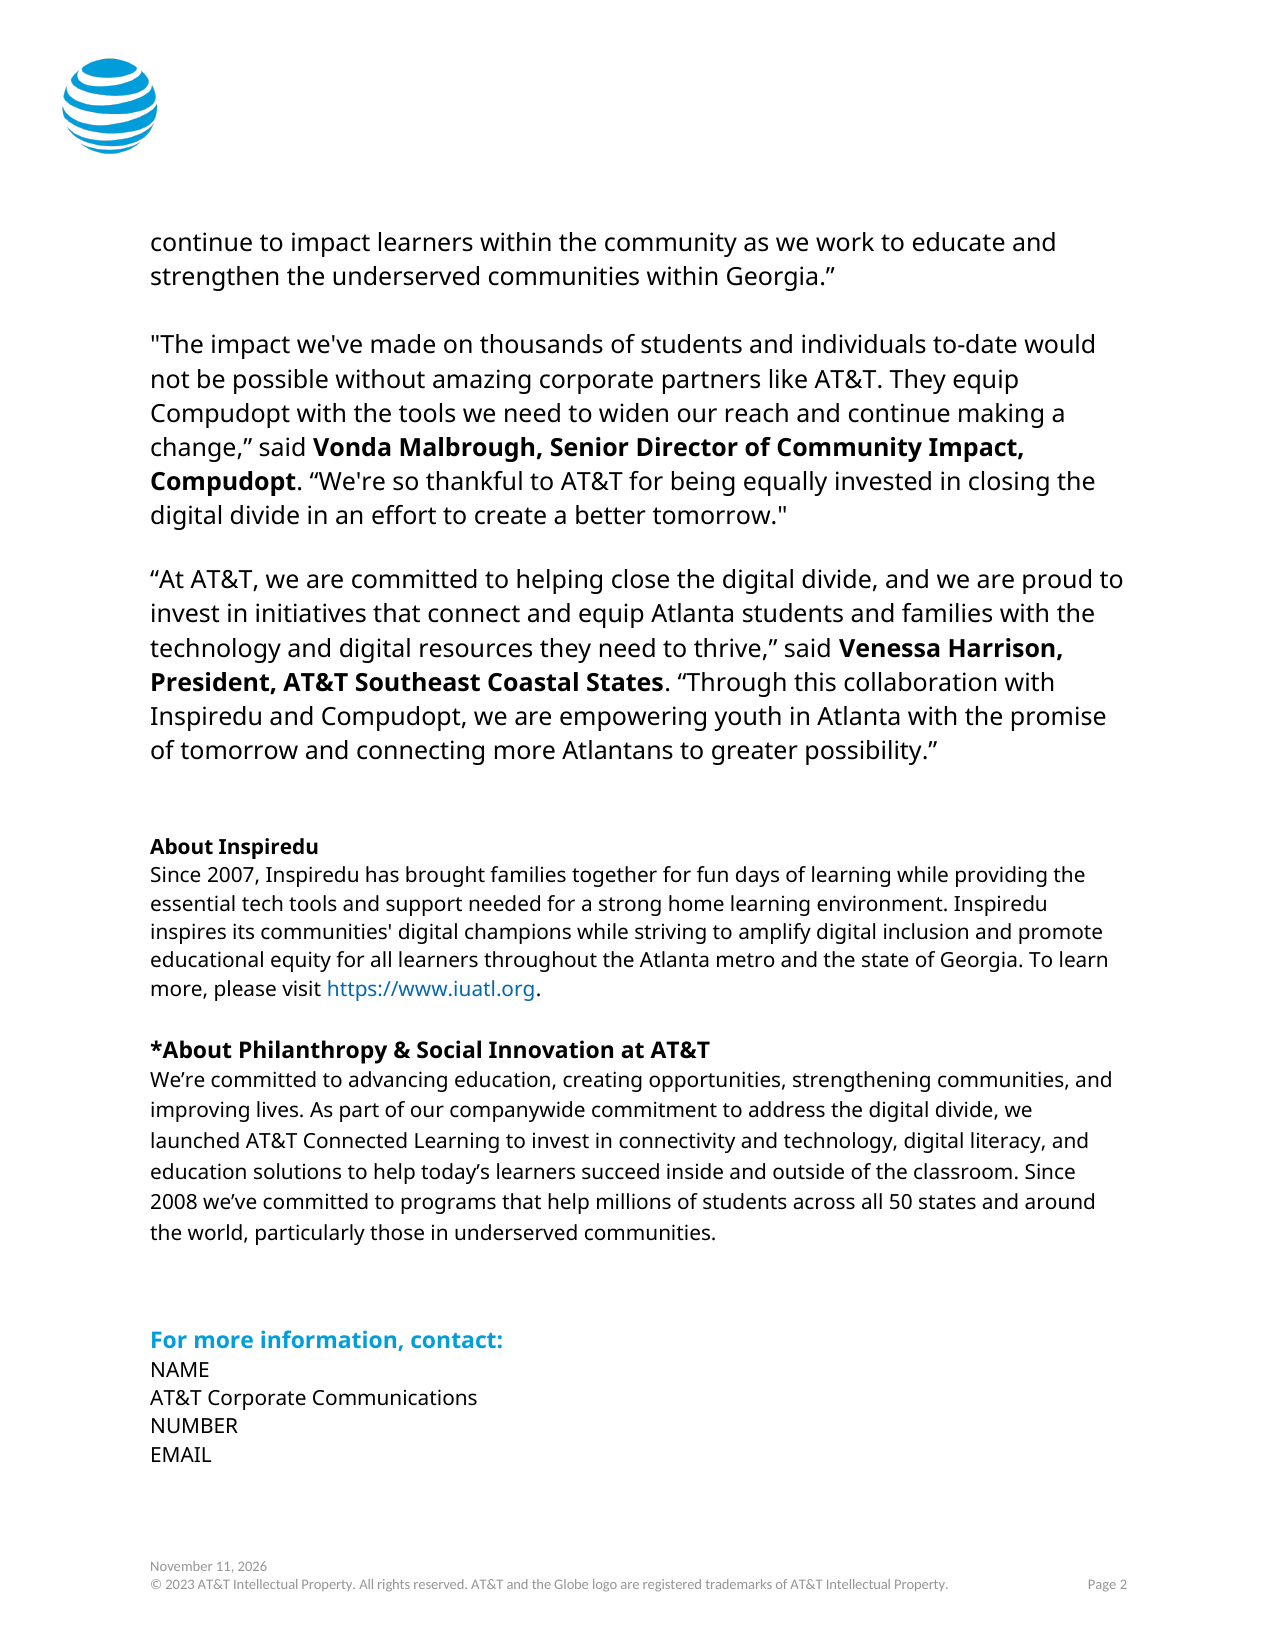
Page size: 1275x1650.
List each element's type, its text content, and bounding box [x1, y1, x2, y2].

text Since 2007, Inspiredu has brought families together for fun days of learning while providing the essential tech tools and support needed for a strong home learning environment. Inspiredu inspires its communities' digital champions while striving to amplify digital inclusion and promote educational equity for all learners throughout the Atlanta metro and the state of Georgia. To learn more, please visit https://www.iuatl.org. [150, 860, 1125, 1002]
text NAME [150, 1355, 1125, 1383]
text *About Philanthropy & Social Innovation at AT&T [150, 1034, 1125, 1065]
subtitle For more information, contact: [150, 1323, 1125, 1355]
text AT&T Corporate Communications [150, 1383, 1125, 1412]
list EMAIL [150, 1440, 1125, 1468]
text NUMBER [150, 1412, 1125, 1440]
text "The impact we've made on thousands of students and individuals to-date would not be possible without amazing corporate partners like AT&T. They equip Compudopt with the tools we need to widen our reach and continue making a change,” said Vonda Malbrough, Senior Director of Community Impact, Compudopt. “We're so thankful to AT&T for being equally invested in closing the digital divide in an effort to create a better tomorrow." [150, 327, 1125, 562]
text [150, 225, 1125, 293]
text We’re committed to advancing education, creating opportunities, strengthening communities, and improving lives. As part of our companywide commitment to address the digital divide, we launched AT&T Connected Learning to invest in connectivity and technology, digital literacy, and education solutions to help today’s learners succeed inside and outside of the classroom. Since 2008 we’ve committed to programs that help millions of students across all 50 states and around the world, particularly those in underserved communities. [150, 1065, 1125, 1246]
text About Inspiredu [150, 832, 1125, 860]
text “At AT&T, we are committed to helping close the digital divide, and we are proud to invest in initiatives that connect and equip Atlanta students and families with the technology and digital resources they need to thrive,” said Venessa Harrison, President, AT&T Southeast Coastal States. “Through this collaboration with Inspiredu and Compudopt, we are empowering youth in Atlanta with the promise of tomorrow and connecting more Atlantans to greater possibility.” [150, 562, 1125, 766]
